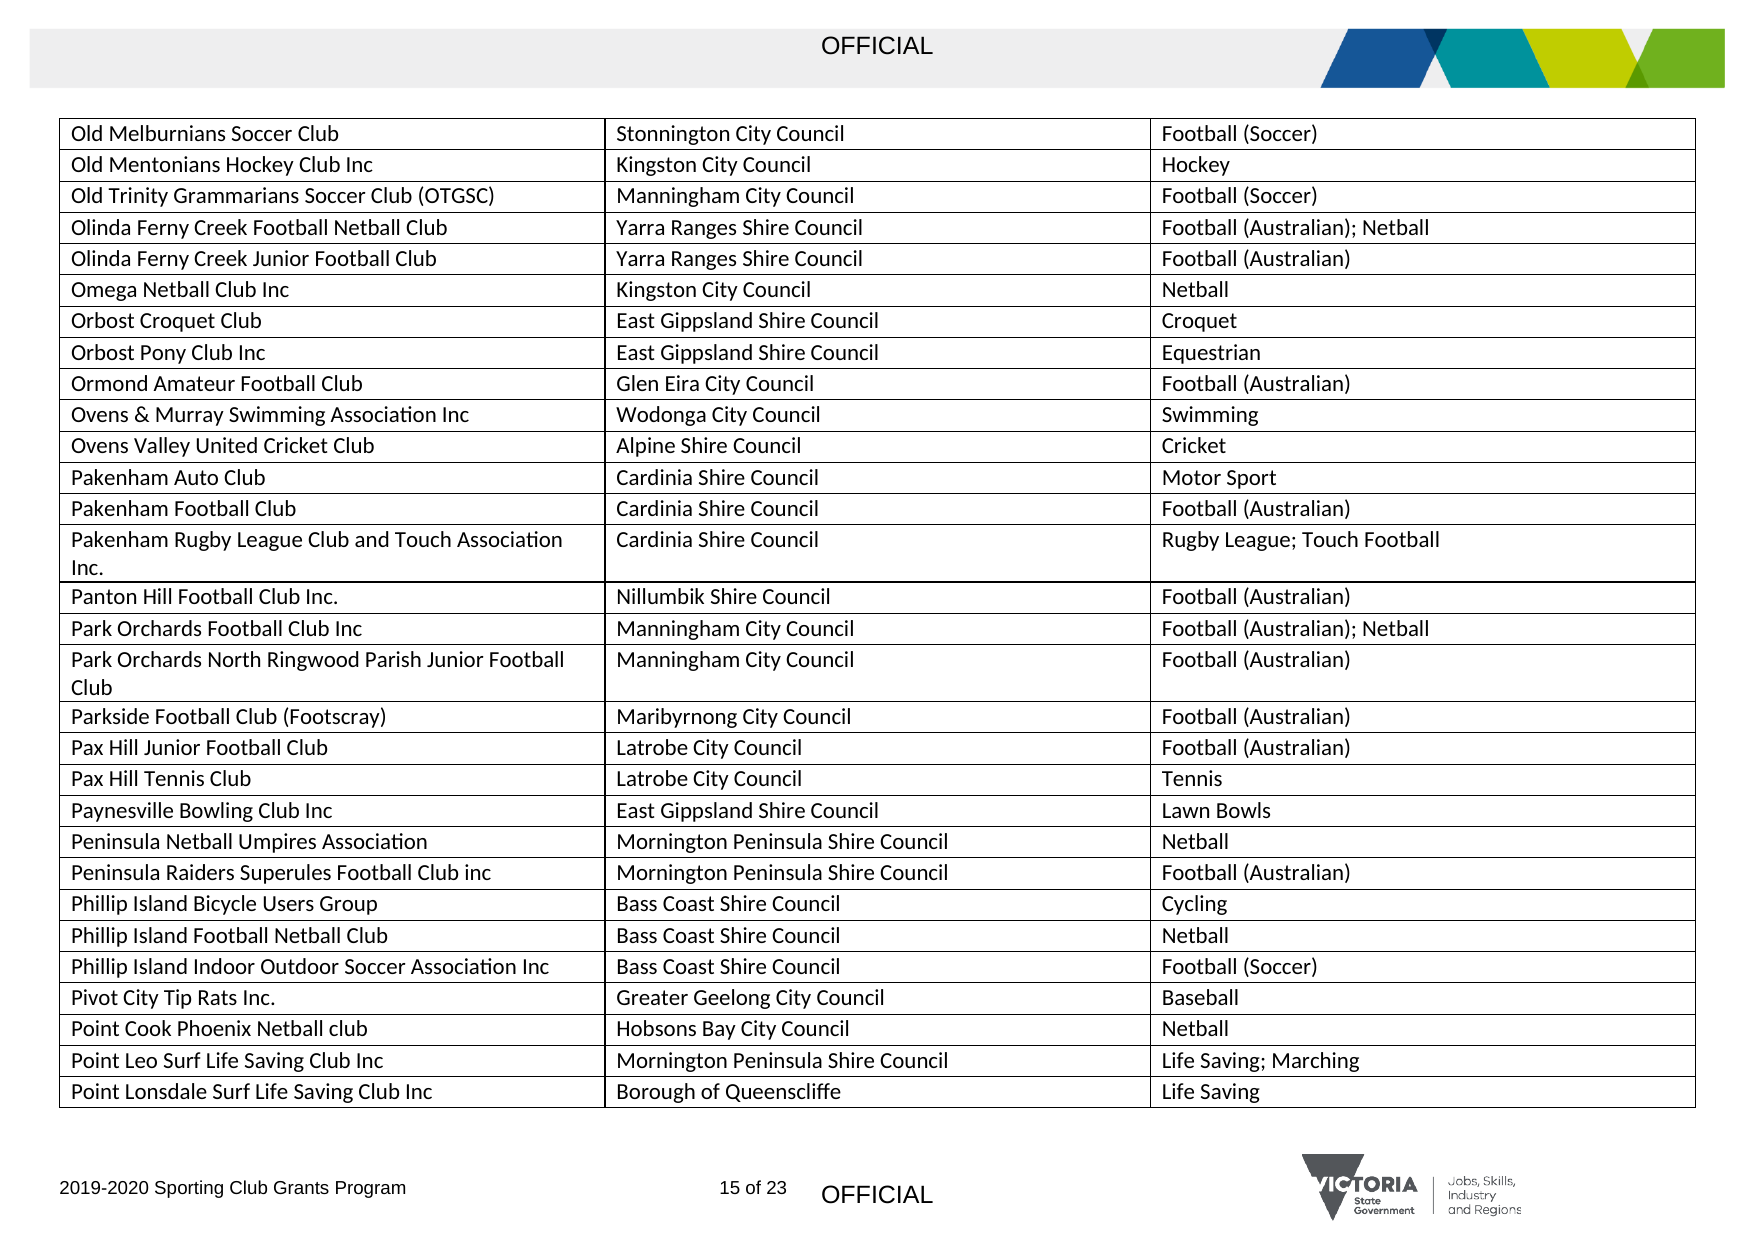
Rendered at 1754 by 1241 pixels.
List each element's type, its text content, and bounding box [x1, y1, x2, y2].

table_cell Ormond Amateur Football Club [60, 369, 604, 399]
table_cell Point Leo Surf Life Saving Club Inc [60, 1046, 604, 1076]
table_cell Football (Australian) [1151, 733, 1695, 763]
table_cell East Gippsland Shire Council [606, 796, 1150, 826]
table_cell Stonnington City Council [606, 119, 1150, 149]
table_cell Football (Soccer) [1151, 952, 1695, 982]
table_cell Football (Australian) [1151, 702, 1695, 732]
table_cell Equestrian [1151, 338, 1695, 368]
table_cell Life Saving; Marching [1151, 1046, 1695, 1076]
table_cell Football (Soccer) [1151, 119, 1695, 149]
table_cell Bass Coast Shire Council [606, 890, 1150, 920]
table_cell Paynesville Bowling Club Inc [60, 796, 604, 826]
table_cell Park Orchards Football Club Inc [60, 614, 604, 644]
table_cell Football (Australian) [1151, 645, 1695, 701]
table_cell Netball [1151, 921, 1695, 951]
table_cell Maribyrnong City Council [606, 702, 1150, 732]
table_cell Nillumbik Shire Council [606, 583, 1150, 613]
table_cell Cricket [1151, 432, 1695, 462]
table_cell Netball [1151, 827, 1695, 857]
table_cell Pakenham Rugby League Club and Touch Association Inc. [60, 525, 604, 581]
table_cell Peninsula Raiders Superules Football Club inc [60, 858, 604, 888]
table_cell Football (Australian) [1151, 494, 1695, 524]
table_cell Wodonga City Council [606, 400, 1150, 431]
table_cell Bass Coast Shire Council [606, 952, 1150, 982]
table_cell Football (Australian) [1151, 369, 1695, 399]
table_cell Orbost Croquet Club [60, 307, 604, 337]
table_cell Old Melburnians Soccer Club [60, 119, 604, 149]
table_cell Alpine Shire Council [606, 432, 1150, 462]
table_cell Phillip Island Bicycle Users Group [60, 890, 604, 920]
table_cell Tennis [1151, 765, 1695, 795]
table_cell Baseball [1151, 983, 1695, 1013]
table_cell Rugby League; Touch Football [1151, 525, 1695, 581]
table_cell Point Cook Phoenix Netball club [60, 1015, 604, 1045]
picture [0, 0, 1754, 1053]
table_cell Manningham City Council [606, 182, 1150, 212]
table_cell Pivot City Tip Rats Inc. [60, 983, 604, 1013]
table_cell Latrobe City Council [606, 733, 1150, 763]
table_cell Kingston City Council [606, 150, 1150, 181]
table_cell Parkside Football Club (Footscray) [60, 702, 604, 732]
table_cell Latrobe City Council [606, 765, 1150, 795]
table_cell Panton Hill Football Club Inc. [60, 583, 604, 613]
table_cell Netball [1151, 1015, 1695, 1045]
table_cell Football (Soccer) [1151, 182, 1695, 212]
table_cell Orbost Pony Club Inc [60, 338, 604, 368]
table_cell Hockey [1151, 150, 1695, 181]
table_cell Pakenham Auto Club [60, 463, 604, 493]
table_cell Cardinia Shire Council [606, 463, 1150, 493]
table_cell Olinda Ferny Creek Football Netball Club [60, 213, 604, 243]
table_cell Football (Australian); Netball [1151, 213, 1695, 243]
table_cell Hobsons Bay City Council [606, 1015, 1150, 1045]
table_cell Cycling [1151, 890, 1695, 920]
table_cell Mornington Peninsula Shire Council [606, 827, 1150, 857]
table_cell Cardinia Shire Council [606, 525, 1150, 581]
table_cell Borough of Queenscliffe [606, 1077, 1150, 1107]
table_cell Omega Netball Club Inc [60, 275, 604, 306]
table_cell Ovens & Murray Swimming Association Inc [60, 400, 604, 431]
table_cell Bass Coast Shire Council [606, 921, 1150, 951]
table_cell Pakenham Football Club [60, 494, 604, 524]
table_cell Point Lonsdale Surf Life Saving Club Inc [60, 1077, 604, 1107]
table_cell Kingston City Council [606, 275, 1150, 306]
table_cell Netball [1151, 275, 1695, 306]
table_cell Greater Geelong City Council [606, 983, 1150, 1013]
table_cell Phillip Island Indoor Outdoor Soccer Association Inc [60, 952, 604, 982]
table_cell Old Mentonians Hockey Club Inc [60, 150, 604, 181]
table_cell Cardinia Shire Council [606, 494, 1150, 524]
table_cell Pax Hill Junior Football Club [60, 733, 604, 763]
table_cell Manningham City Council [606, 645, 1150, 701]
table_cell East Gippsland Shire Council [606, 307, 1150, 337]
table_cell Manningham City Council [606, 614, 1150, 644]
table_cell Glen Eira City Council [606, 369, 1150, 399]
table_cell Park Orchards North Ringwood Parish Junior Football Club [60, 645, 604, 701]
table_cell Yarra Ranges Shire Council [606, 244, 1150, 274]
table_cell Peninsula Netball Umpires Association [60, 827, 604, 857]
table_cell Lawn Bowls [1151, 796, 1695, 826]
table_cell Swimming [1151, 400, 1695, 431]
table_cell Football (Australian); Netball [1151, 614, 1695, 644]
table_cell Ovens Valley United Cricket Club [60, 432, 604, 462]
table_cell East Gippsland Shire Council [606, 338, 1150, 368]
table_cell Motor Sport [1151, 463, 1695, 493]
table_cell Phillip Island Football Netball Club [60, 921, 604, 951]
table_cell Football (Australian) [1151, 583, 1695, 613]
table_cell Croquet [1151, 307, 1695, 337]
table_cell Mornington Peninsula Shire Council [606, 858, 1150, 888]
table_cell Mornington Peninsula Shire Council [606, 1046, 1150, 1076]
table_cell Old Trinity Grammarians Soccer Club (OTGSC) [60, 182, 604, 212]
picture [1302, 1154, 1521, 1221]
table_cell Football (Australian) [1151, 244, 1695, 274]
table_cell Olinda Ferny Creek Junior Football Club [60, 244, 604, 274]
table_cell Football (Australian) [1151, 858, 1695, 888]
table_cell Life Saving [1151, 1077, 1695, 1107]
table_cell Pax Hill Tennis Club [60, 765, 604, 795]
table_cell Yarra Ranges Shire Council [606, 213, 1150, 243]
